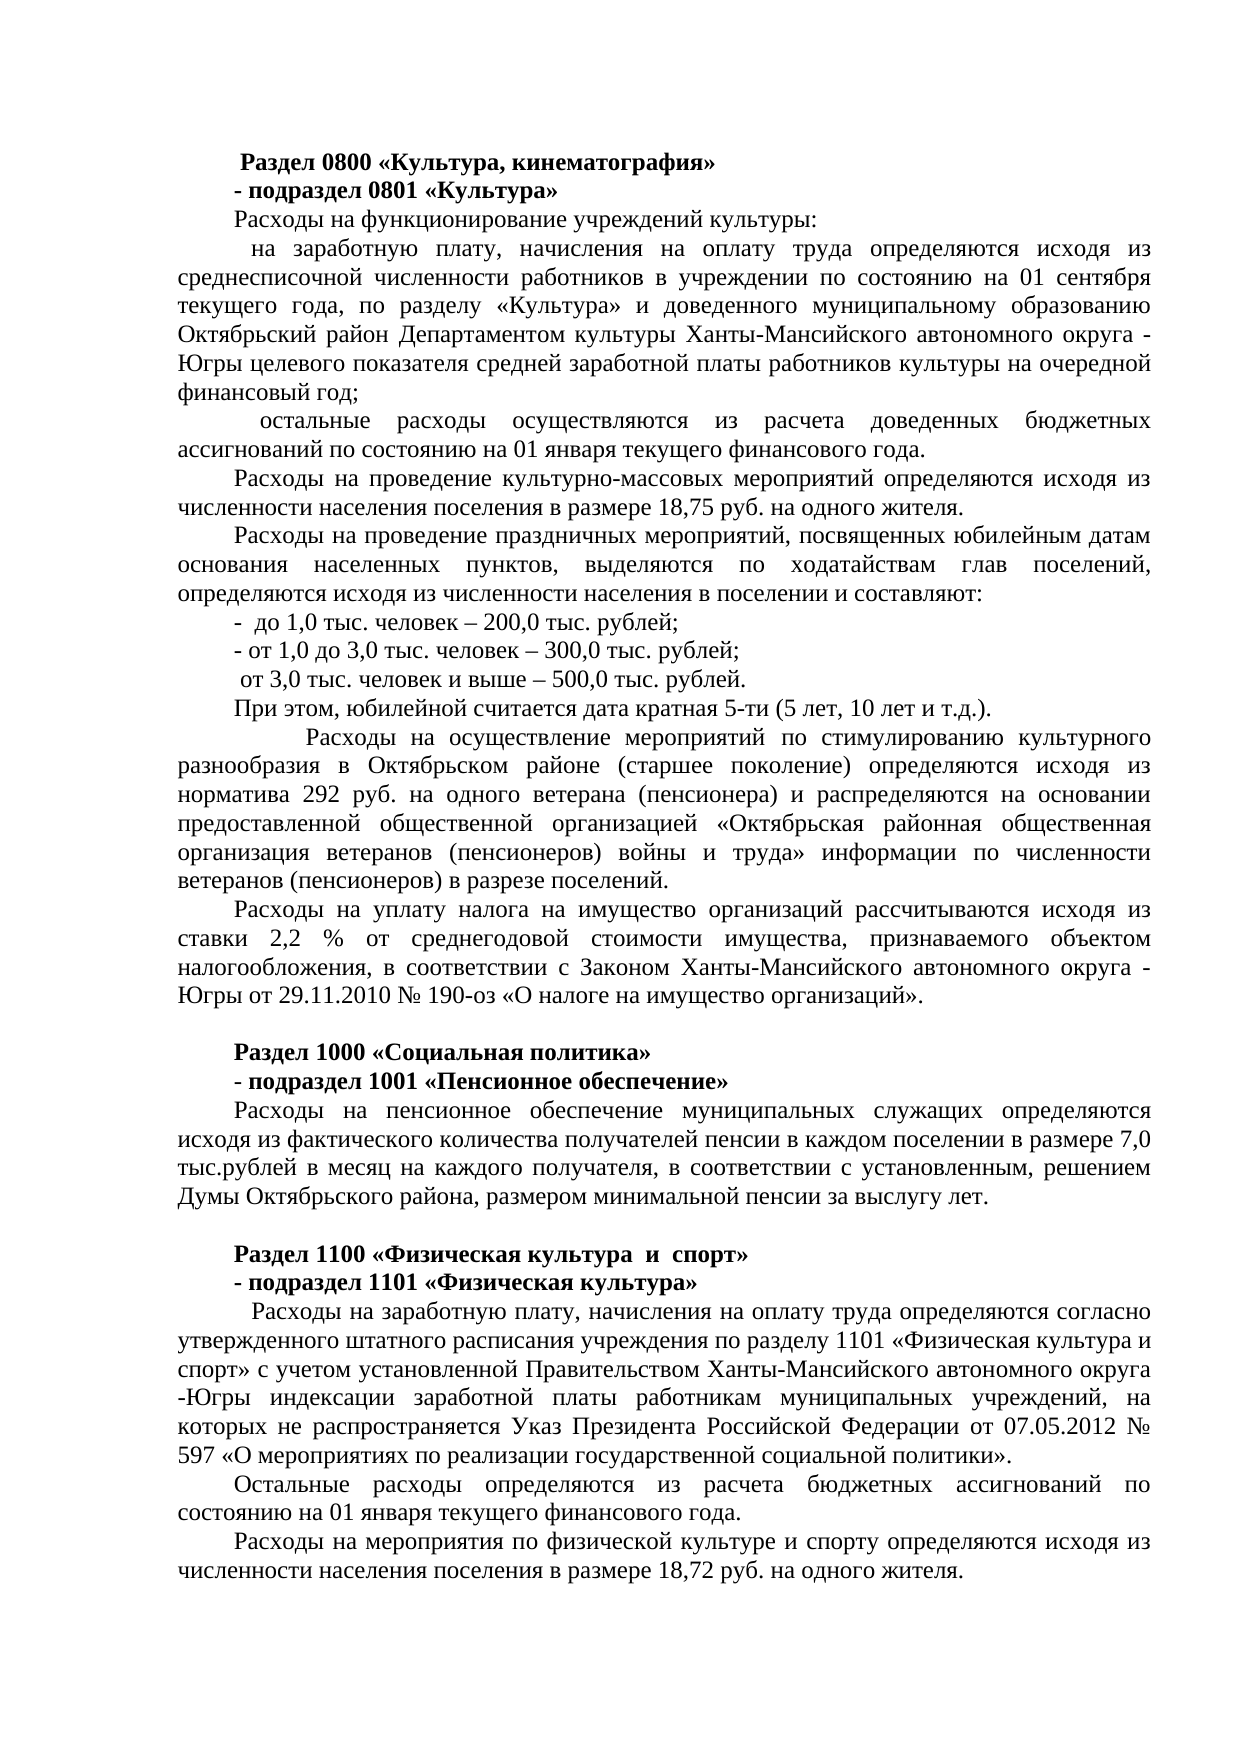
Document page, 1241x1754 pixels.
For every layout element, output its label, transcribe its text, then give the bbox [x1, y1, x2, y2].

text - подраздел 1001 «Пенсионное обеспечение» [177, 1066, 1152, 1095]
text Расходы на мероприятия по физической культуре и спорту определяются исходя из численности населения поселения в размере 18,72 руб. на одного жителя. [177, 1526, 1152, 1584]
text - подраздел 1101 «Физическая культура» [177, 1267, 1152, 1296]
text Расходы на функционирование учреждений культуры: [177, 204, 1152, 233]
text Расходы на проведение праздничных мероприятий, посвященных юбилейным датам основания населенных пунктов, выделяются по ходатайствам глав поселений, определяются исходя из численности населения в поселении и составляют: [177, 521, 1152, 607]
text остальные расходы осуществляются из расчета доведенных бюджетных ассигнований по состоянию на 01 января текущего финансового года. [177, 406, 1152, 463]
text Раздел 1000 «Социальная политика» [177, 1037, 1152, 1066]
text Раздел 1100 «Физическая культура и спорт» [177, 1239, 1152, 1267]
text - от 1,0 до 3,0 тыс. человек – 300,0 тыс. рублей; [177, 636, 1152, 664]
text Расходы на осуществление мероприятий по стимулированию культурного разнообразия в Октябрьском районе (старшее поколение) определяются исходя из норматива 292 руб. на одного ветерана (пенсионера) и распределяются на основании предоставленной общественной организацией «Октябрьская районная общественная организация ветеранов (пенсионеров) войны и труда» информации по численности ветеранов (пенсионеров) в разрезе поселений. [177, 722, 1152, 894]
text Расходы на заработную плату, начисления на оплату труда определяются согласно утвержденного штатного расписания учреждения по разделу 1101 «Физическая культура и спорт» с учетом установленной Правительством Ханты-Мансийского автономного округа -Югры индексации заработной платы работникам муниципальных учреждений, на которых не распространяется Указ Президента Российской Федерации от 07.05.2012 № 597 «О мероприятиях по реализации государственной социальной политики». [177, 1296, 1152, 1469]
text Остальные расходы определяются из расчета бюджетных ассигнований по состоянию на 01 января текущего финансового года. [177, 1469, 1152, 1526]
text Раздел 0800 «Культура, кинематография» [177, 147, 1152, 176]
text на заработную плату, начисления на оплату труда определяются исходя из среднесписочной численности работников в учреждении по состоянию на 01 сентября текущего года, по разделу «Культура» и доведенного муниципальному образованию Октябрьский район Департаментом культуры Ханты-Мансийского автономного округа -Югры целевого показателя средней заработной платы работников культуры на очередной финансовый год; [177, 233, 1152, 406]
text Расходы на пенсионное обеспечение муниципальных служащих определяются исходя из фактического количества получателей пенсии в каждом поселении в размере 7,0 тыс.рублей в месяц на каждого получателя, в соответствии с установленным, решением Думы Октябрьского района, размером минимальной пенсии за выслугу лет. [177, 1095, 1152, 1210]
text от 3,0 тыс. человек и выше – 500,0 тыс. рублей. [177, 664, 1152, 693]
text - до 1,0 тыс. человек – 200,0 тыс. рублей; [177, 607, 1152, 636]
text - подраздел 0801 «Культура» [177, 176, 1152, 204]
text При этом, юбилейной считается дата кратная 5-ти (5 лет, 10 лет и т.д.). [177, 693, 1152, 722]
text Расходы на уплату налога на имущество организаций рассчитываются исходя из ставки 2,2 % от среднегодовой стоимости имущества, признаваемого объектом налогообложения, в соответствии с Законом Ханты-Мансийского автономного округа -Югры от 29.11.2010 № 190-оз «О налоге на имущество организаций». [177, 894, 1152, 1009]
text Расходы на проведение культурно-массовых мероприятий определяются исходя из численности населения поселения в размере 18,75 руб. на одного жителя. [177, 463, 1152, 521]
